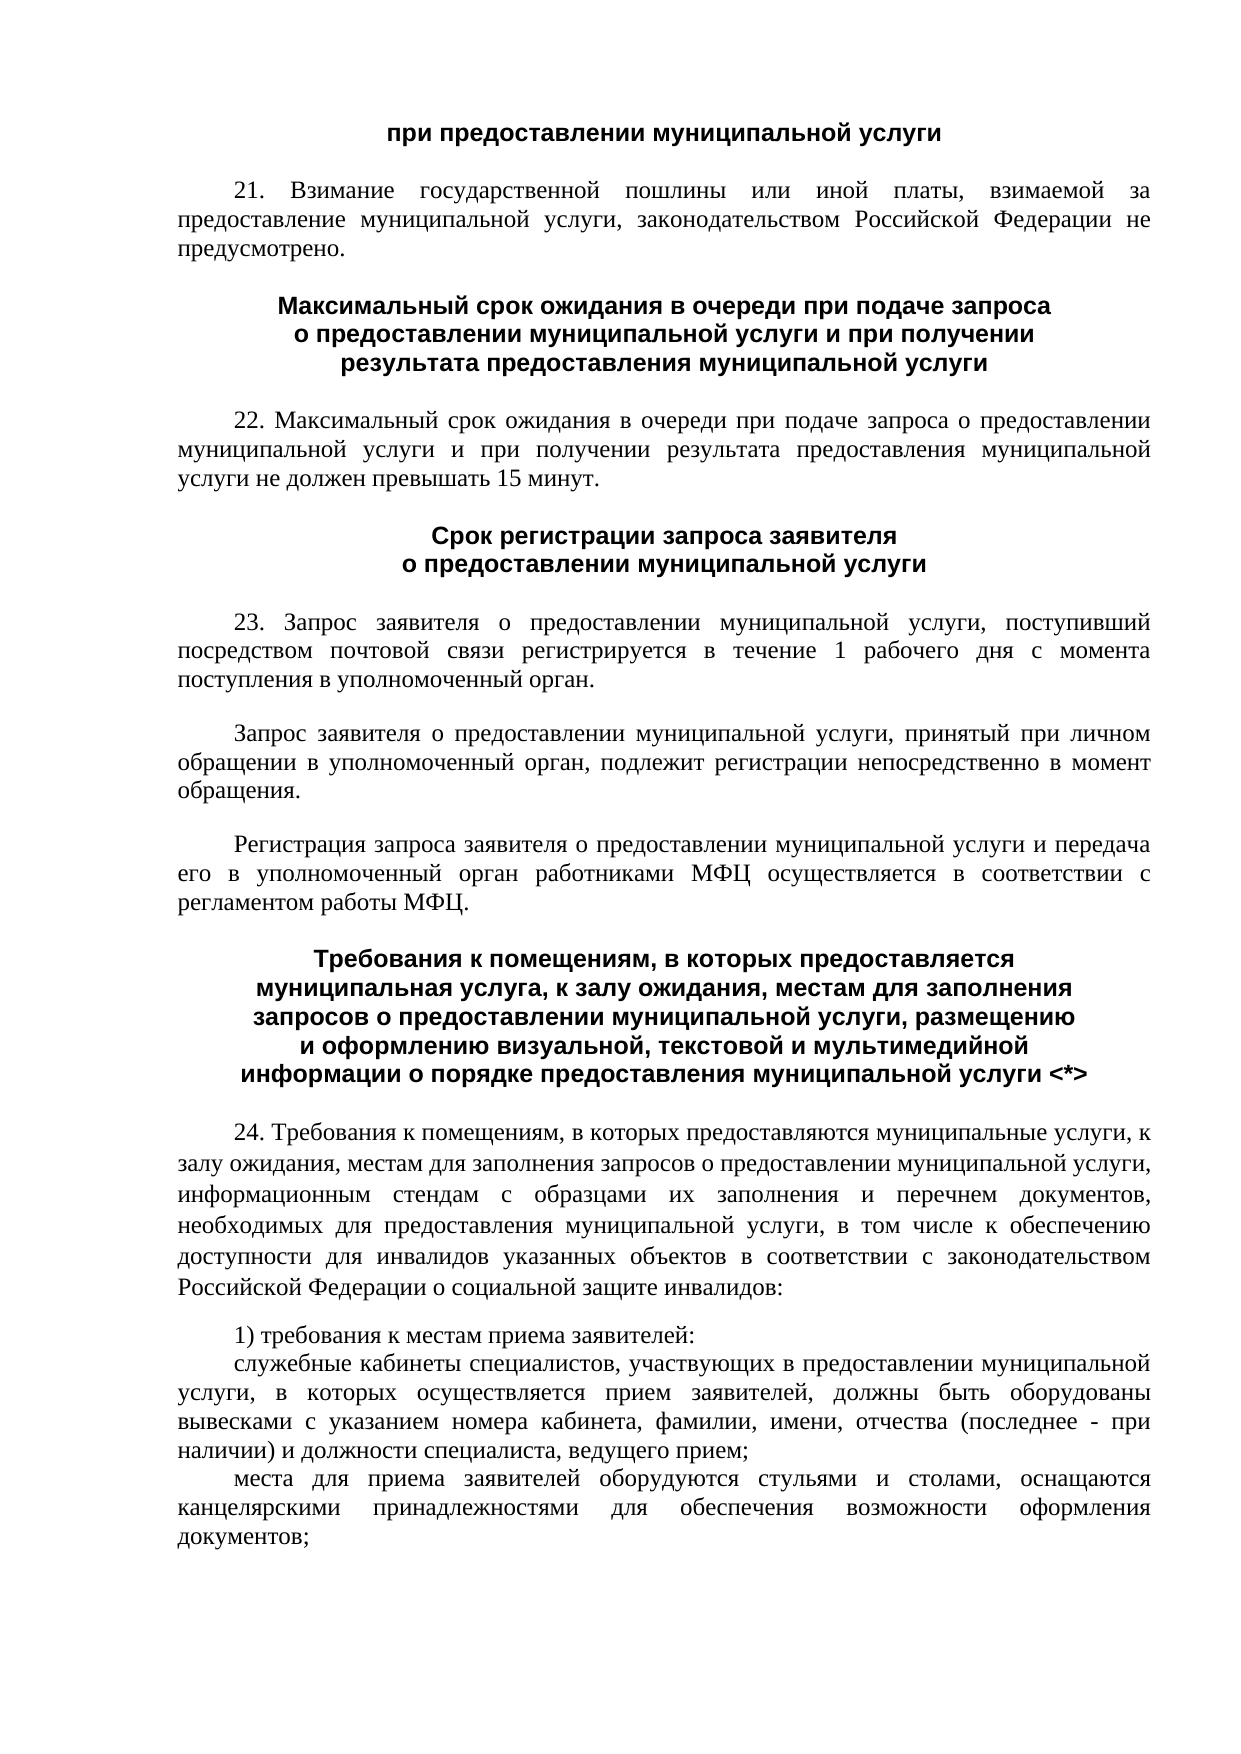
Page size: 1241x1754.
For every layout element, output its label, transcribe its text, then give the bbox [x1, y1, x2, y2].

title результата предоставления муниципальной услуги [177, 348, 1152, 377]
text 21. Взимание государственной пошлины или иной платы, взимаемой за предоставление муниципальной услуги, законодательством Российской Федерации не предусмотрено. [177, 176, 1152, 262]
text 1) требования к местам приема заявителей: [177, 1320, 1152, 1348]
title Максимальный срок ожидания в очереди при подаче запроса [177, 291, 1152, 319]
text места для приема заявителей оборудуются стульями и столами, оснащаются канцелярскими принадлежностями для обеспечения возможности оформления документов; [177, 1463, 1152, 1550]
text Запрос заявителя о предоставлении муниципальной услуги, принятый при личном обращении в уполномоченный орган, подлежит регистрации непосредственно в момент обращения. [177, 718, 1152, 804]
title муниципальная услуга, к залу ожидания, местам для заполнения [177, 973, 1152, 1002]
title при предоставлении муниципальной услуги [177, 118, 1152, 147]
title о предоставлении муниципальной услуги и при получении [177, 319, 1152, 348]
title информации о порядке предоставления муниципальной услуги <*> [177, 1059, 1152, 1088]
text Регистрация запроса заявителя о предоставлении муниципальной услуги и передача его в уполномоченный орган работниками МФЦ осуществляется в соответствии с регламентом работы МФЦ. [177, 829, 1152, 916]
text 22. Максимальный срок ожидания в очереди при подаче запроса о предоставлении муниципальной услуги и при получении результата предоставления муниципальной услуги не должен превышать 15 минут. [177, 406, 1152, 492]
title Срок регистрации запроса заявителя [177, 521, 1152, 549]
title и оформлению визуальной, текстовой и мультимедийной [177, 1031, 1152, 1059]
title Требования к помещениям, в которых предоставляется [177, 944, 1152, 973]
text служебные кабинеты специалистов, участвующих в предоставлении муниципальной услуги, в которых осуществляется прием заявителей, должны быть оборудованы вывесками с указанием номера кабинета, фамилии, имени, отчества (последнее - при наличии) и должности специалиста, ведущего прием; [177, 1348, 1152, 1463]
title о предоставлении муниципальной услуги [177, 549, 1152, 578]
title запросов о предоставлении муниципальной услуги, размещению [177, 1002, 1152, 1031]
text 24. Требования к помещениям, в которых предоставляются муниципальные услуги, к залу ожидания, местам для заполнения запросов о предоставлении муниципальной услуги, информационным стендам с образцами их заполнения и перечнем документов, необходимых для предоставления муниципальной услуги, в том числе к обеспечению доступности для инвалидов указанных объектов в соответствии с законодательством Российской Федерации о социальной защите инвалидов: [177, 1117, 1152, 1301]
text 23. Запрос заявителя о предоставлении муниципальной услуги, поступивший посредством почтовой связи регистрируется в течение 1 рабочего дня с момента поступления в уполномоченный орган. [177, 607, 1152, 693]
